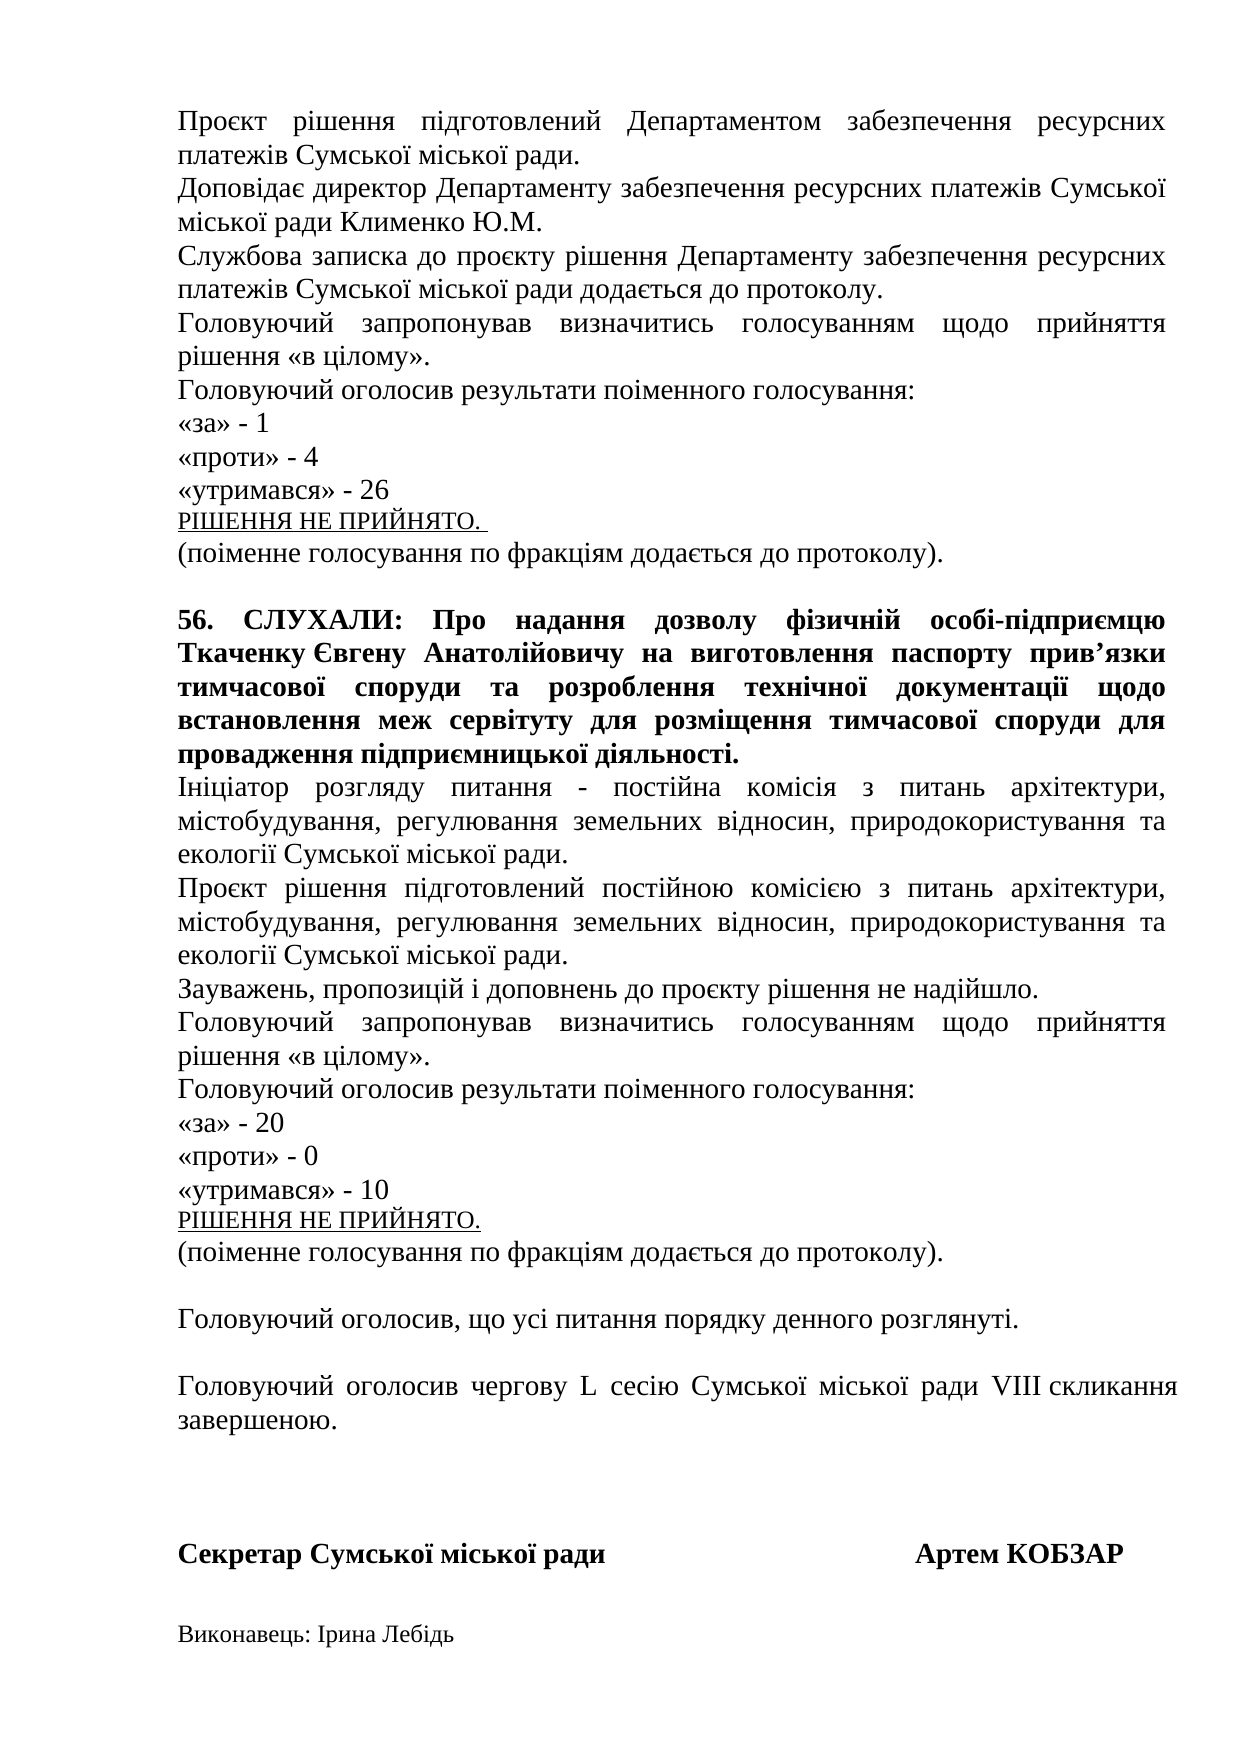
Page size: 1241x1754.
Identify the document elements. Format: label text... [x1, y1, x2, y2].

text «проти» - 4 [177, 439, 1167, 472]
text Головуючий оголосив результати поіменного голосування: [177, 372, 1167, 405]
text «за» - 1 [177, 405, 1167, 439]
text Головуючий запропонував визначитись голосуванням щодо прийняття рішення «в цілому». [177, 1004, 1167, 1071]
text (поіменне голосування по фракціям додається до протоколу). [177, 535, 1167, 568]
text Зауважень, пропозицій і доповнень до проєкту рішення не надійшло. [177, 971, 1167, 1004]
text РІШЕННЯ НЕ ПРИЙНЯТО. [177, 506, 1167, 535]
text Ініціатор розгляду питання - постійна комісія з питань архітектури, містобудування, регулювання земельних відносин, природокористування та екології Сумської міської ради. [177, 769, 1167, 870]
text Доповідає директор Департаменту забезпечення ресурсних платежів Сумської міської ради Клименко Ю.М. [177, 171, 1167, 238]
text Проєкт рішення підготовлений Департаментом забезпечення ресурсних платежів Сумської міської ради. [177, 103, 1167, 171]
text Головуючий запропонував визначитись голосуванням щодо прийняття рішення «в цілому». [177, 305, 1167, 372]
text Службова записка до проєкту рішення Департаменту забезпечення ресурсних платежів Сумської міської ради додається до протоколу. [177, 238, 1167, 305]
text РІШЕННЯ НЕ ПРИЙНЯТО. [177, 1206, 1167, 1234]
text Виконавець: Ірина Лебідь [177, 1619, 1167, 1647]
text Головуючий оголосив, що усі питання порядку денного розглянуті. [177, 1301, 1167, 1335]
text Проєкт рішення підготовлений постійною комісією з питань архітектури, містобудування, регулювання земельних відносин, природокористування та екології Сумської міської ради. [177, 870, 1167, 971]
text «утримався» - 10 [177, 1172, 1167, 1206]
text (поіменне голосування по фракціям додається до протоколу). [177, 1234, 1167, 1268]
text Головуючий оголосив результати поіменного голосування: [177, 1071, 1167, 1105]
text 56. СЛУХАЛИ: Про надання дозволу фізичній особі-підприємцю Ткаченку Євгену Анатолійовичу на виготовлення паспорту прив’язки тимчасової споруди та розроблення технічної документації щодо встановлення меж сервітуту для розміщення тимчасової споруди для провадження підприємницької діяльності. [177, 602, 1167, 769]
text Головуючий оголосив чергову L сесію Сумської міської ради VIII скликання завершеною. [177, 1368, 1178, 1436]
text «за» - 20 [177, 1105, 1167, 1138]
text Секретар Сумської міської ради Артем КОБЗАР [177, 1536, 1167, 1570]
text «утримався» - 26 [177, 472, 1167, 506]
text «проти» - 0 [177, 1138, 1167, 1172]
